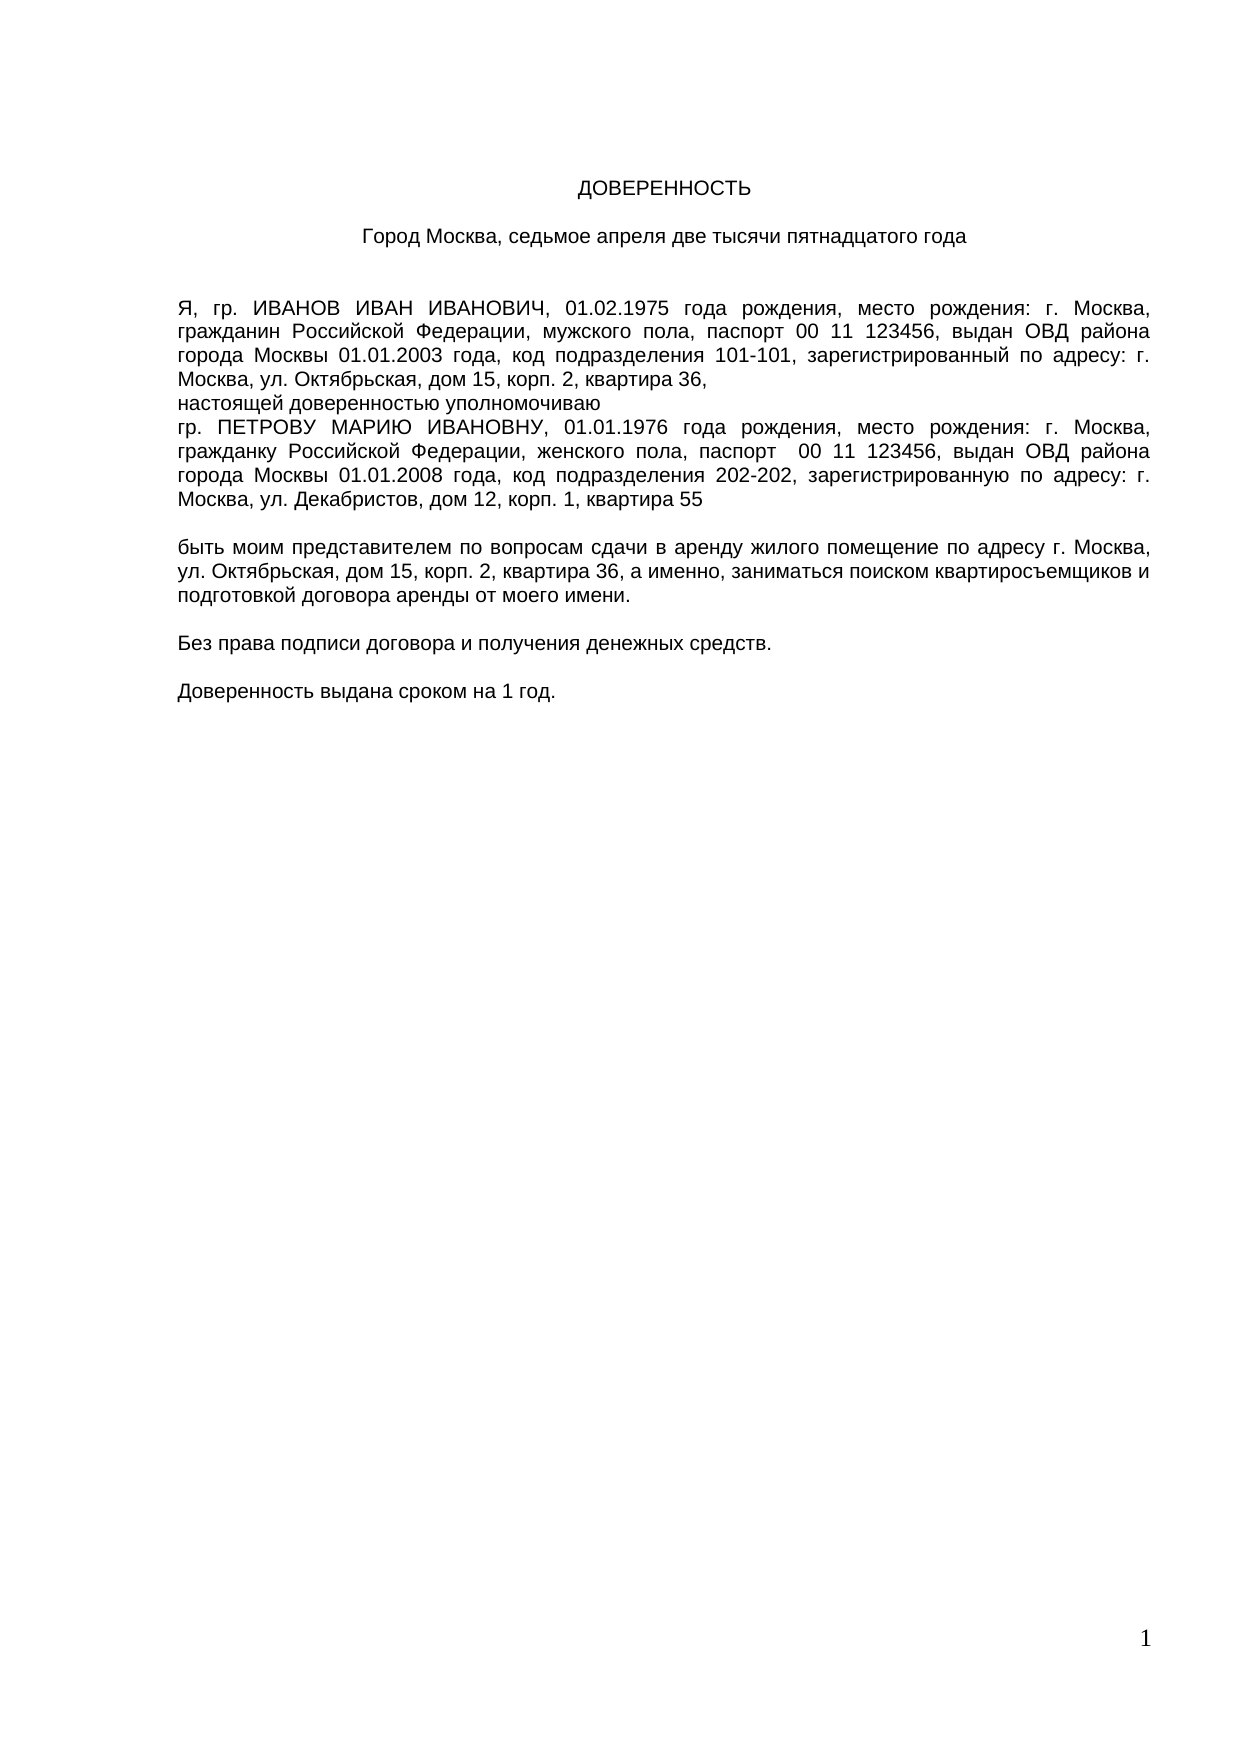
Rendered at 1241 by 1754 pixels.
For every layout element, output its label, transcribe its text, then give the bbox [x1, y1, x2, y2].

text ДОВЕРЕННОСТЬ [177, 176, 1152, 199]
text Без права подписи договора и получения денежных средств. [177, 631, 1152, 655]
text гр. ПЕТРОВУ МАРИЮ ИВАНОВНУ, 01.01.1976 года рождения, место рождения: г. Москва, гражданку Российской Федерации, женского пола, паспорт 00 11 123456, выдан ОВД района города Москвы 01.01.2008 года, код подразделения 202-202, зарегистрированную по адресу: г. Москва, ул. Декабристов, дом 12, корп. 1, квартира 55 [177, 415, 1152, 511]
text быть моим представителем по вопросам сдачи в аренду жилого помещение по адресу г. Москва, ул. Октябрьская, дом 15, корп. 2, квартира 36, а именно, заниматься поиском квартиросъемщиков и подготовкой договора аренды от моего имени. [177, 535, 1152, 607]
text Доверенность выдана сроком на 1 год. [177, 679, 1152, 703]
text Я, гр. ИВАНОВ ИВАН ИВАНОВИЧ, 01.02.1975 года рождения, место рождения: г. Москва, гражданин Российской Федерации, мужского пола, паспорт 00 11 123456, выдан ОВД района города Москвы 01.01.2003 года, код подразделения 101-101, зарегистрированный по адресу: г. Москва, ул. Октябрьская, дом 15, корп. 2, квартира 36, [177, 295, 1152, 391]
text настоящей доверенностью уполномочиваю [177, 391, 1152, 415]
text Город Москва, седьмое апреля две тысячи пятнадцатого года [177, 223, 1152, 247]
